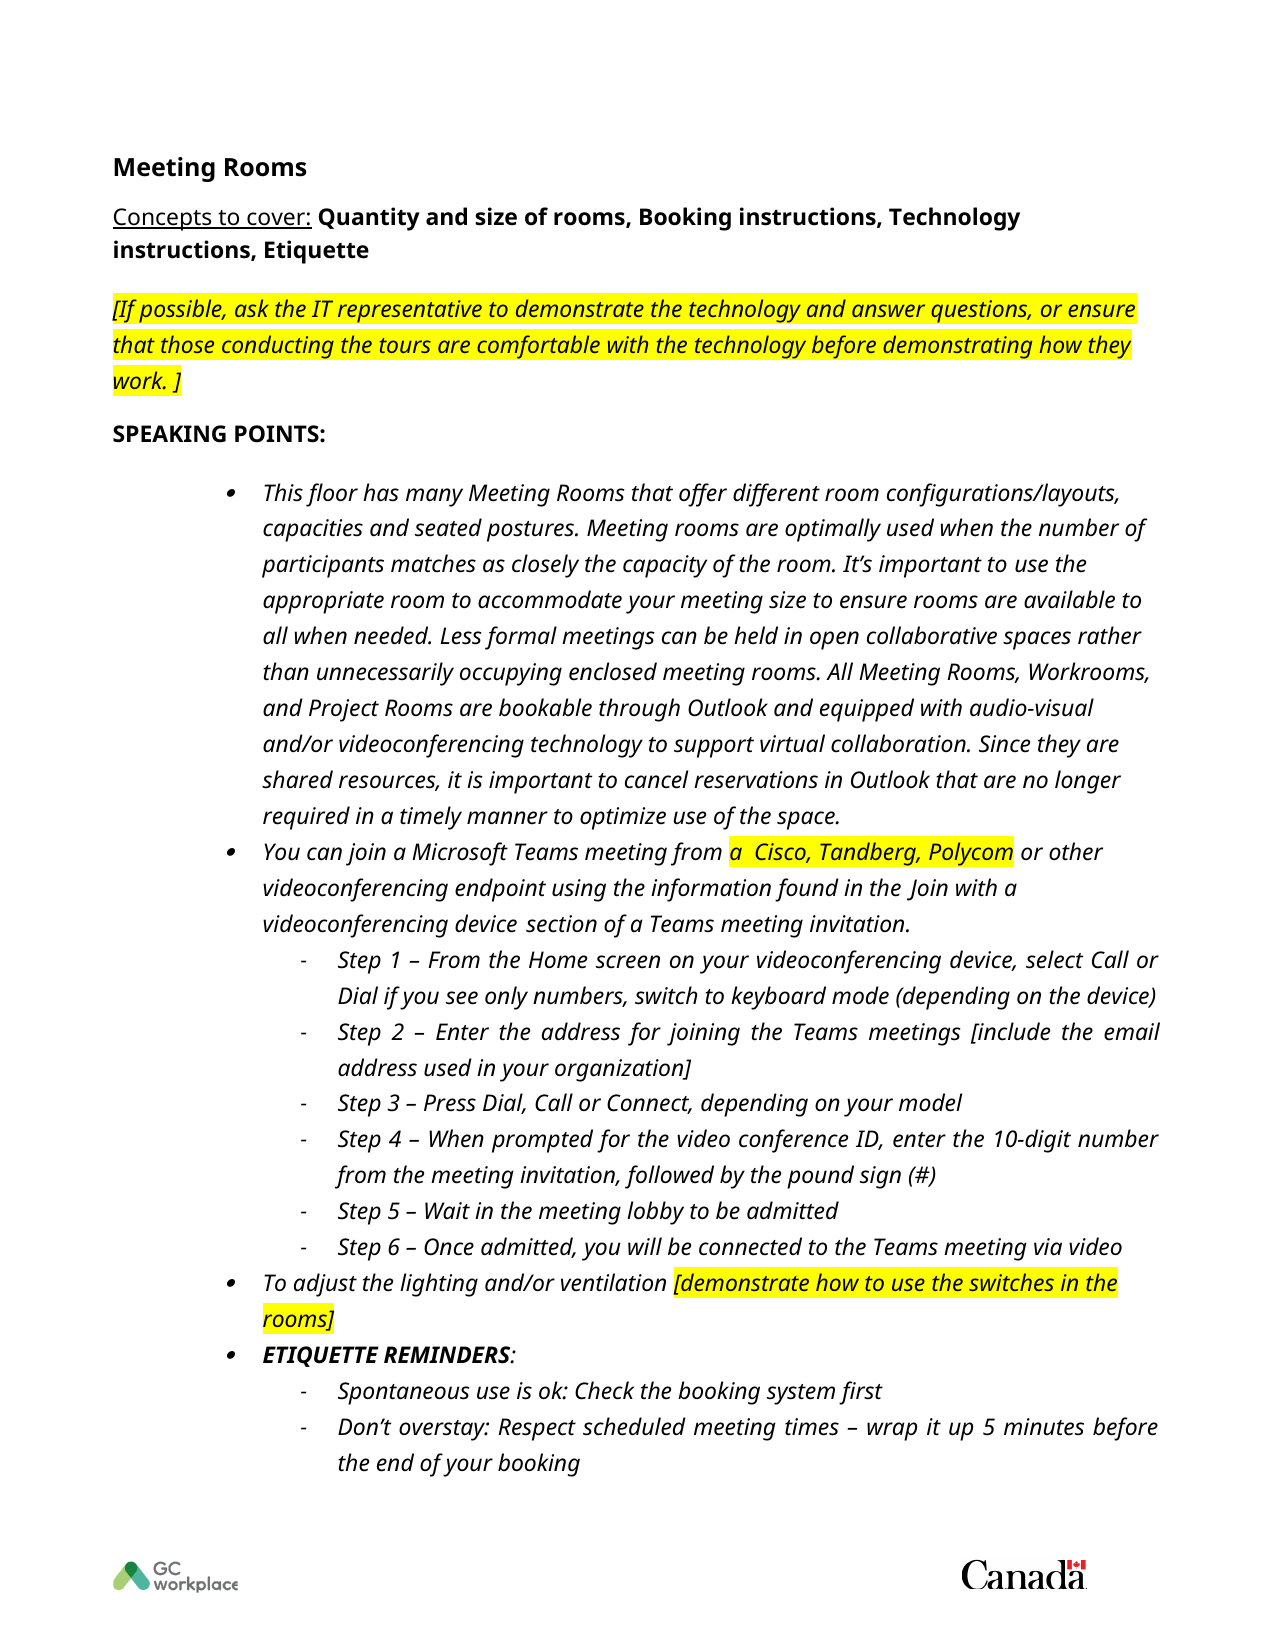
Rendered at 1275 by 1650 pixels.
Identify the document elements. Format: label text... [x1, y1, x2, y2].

text Concepts to cover: Quantity and size of rooms, Booking instructions, Technology instructions, Etiquette [112, 201, 1162, 266]
list Step 1 – From the Home screen on your videoconferencing device, select Call or Dial if you see only numbers, switch to keyboard mode (depending on the device) [300, 944, 1162, 1011]
subtitle Meeting Rooms [112, 150, 1162, 184]
list Step 4 – When prompted for the video conference ID, enter the 10-digit number from the meeting invitation, followed by the pound sign (#) [300, 1123, 1162, 1191]
picture [112, 1561, 238, 1593]
picture [962, 1557, 1087, 1589]
list Step 3 – Press Dial, Call or Connect, depending on your model [300, 1087, 1162, 1119]
list This floor has many Meeting Rooms that offer different room configurations/layouts, capacities and seated postures. Meeting rooms are optimally used when the number of participants matches as closely the capacity of the room. It’s important to use the appropriate room to accommodate your meeting size to ensure rooms are available to all when needed. Less formal meetings can be held in open collaborative spaces rather than unnecessarily occupying enclosed meeting rooms. All Meeting Rooms, Workrooms, and Project Rooms are bookable through Outlook and equipped with audio-visual and/or videoconferencing technology to support virtual collaboration. Since they are shared resources, it is important to cancel reservations in Outlook that are no longer required in a timely manner to optimize use of the space. [225, 476, 1162, 831]
text [If possible, ask the IT representative to demonstrate the technology and answer questions, or ensure that those conducting the tours are comfortable with the technology before demonstrating how they work. ] [112, 293, 1162, 396]
list Step 2 – Enter the address for joining the Teams meetings [include the email address used in your organization] [300, 1016, 1162, 1083]
list You can join a Microsoft Teams meeting from a Cisco, Tandberg, Polycom or other videoconferencing endpoint using the information found in the Join with a videoconferencing device section of a Teams meeting invitation. [225, 836, 1162, 939]
list Spontaneous use is ok: Check the booking system first [300, 1375, 1162, 1406]
text SPEAKING POINTS: [112, 418, 1162, 449]
list To adjust the lighting and/or ventilation [demonstrate how to use the switches in the rooms] [225, 1267, 1162, 1334]
list Don’t overstay: Respect scheduled meeting times – wrap it up 5 minutes before the end of your booking [300, 1411, 1162, 1478]
list Step 5 – Wait in the meeting lobby to be admitted [300, 1195, 1162, 1226]
list Step 6 – Once admitted, you will be connected to the Teams meeting via video [300, 1231, 1162, 1262]
list ETIQUETTE REMINDERS: [225, 1339, 1162, 1370]
